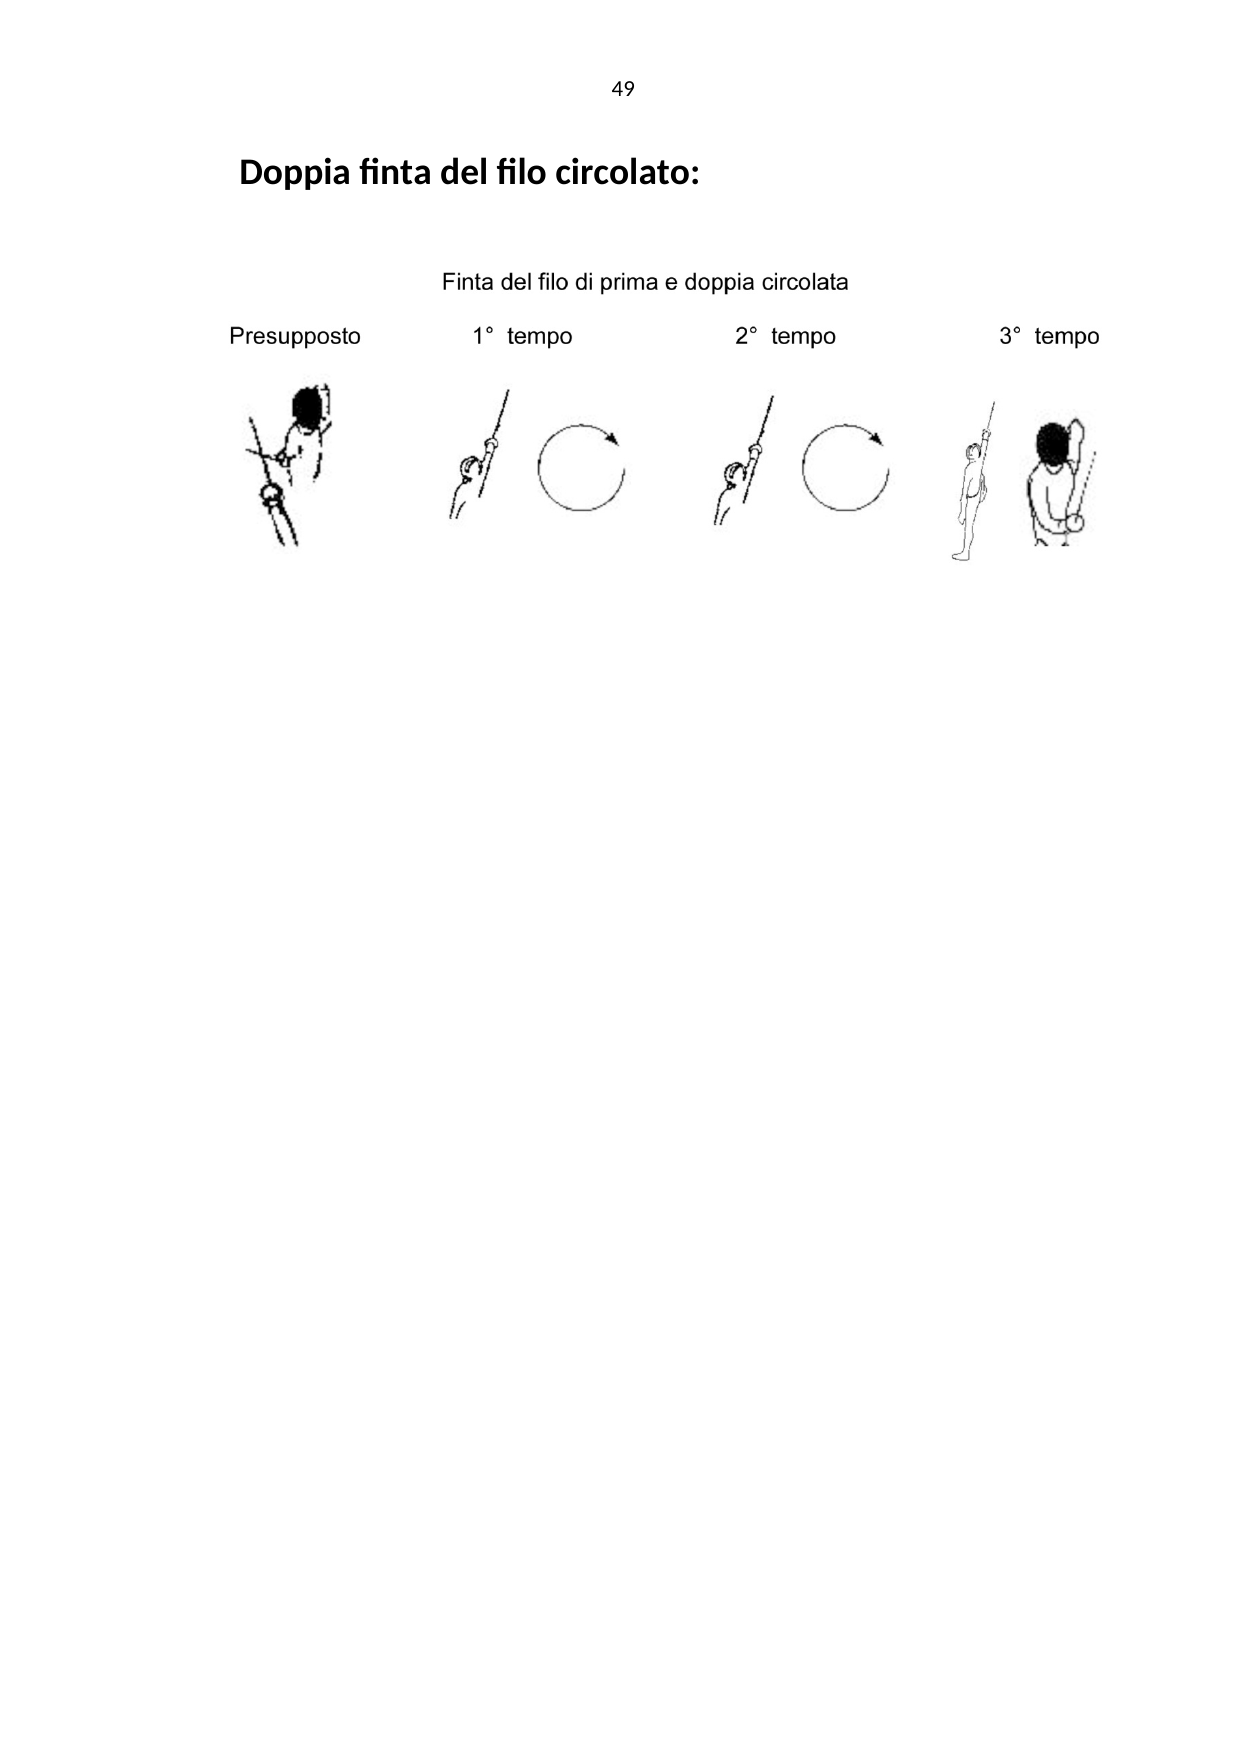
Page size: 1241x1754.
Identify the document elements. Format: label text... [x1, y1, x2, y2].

text Doppia finta del filo circolato: [165, 148, 1081, 193]
picture [152, 261, 1157, 621]
